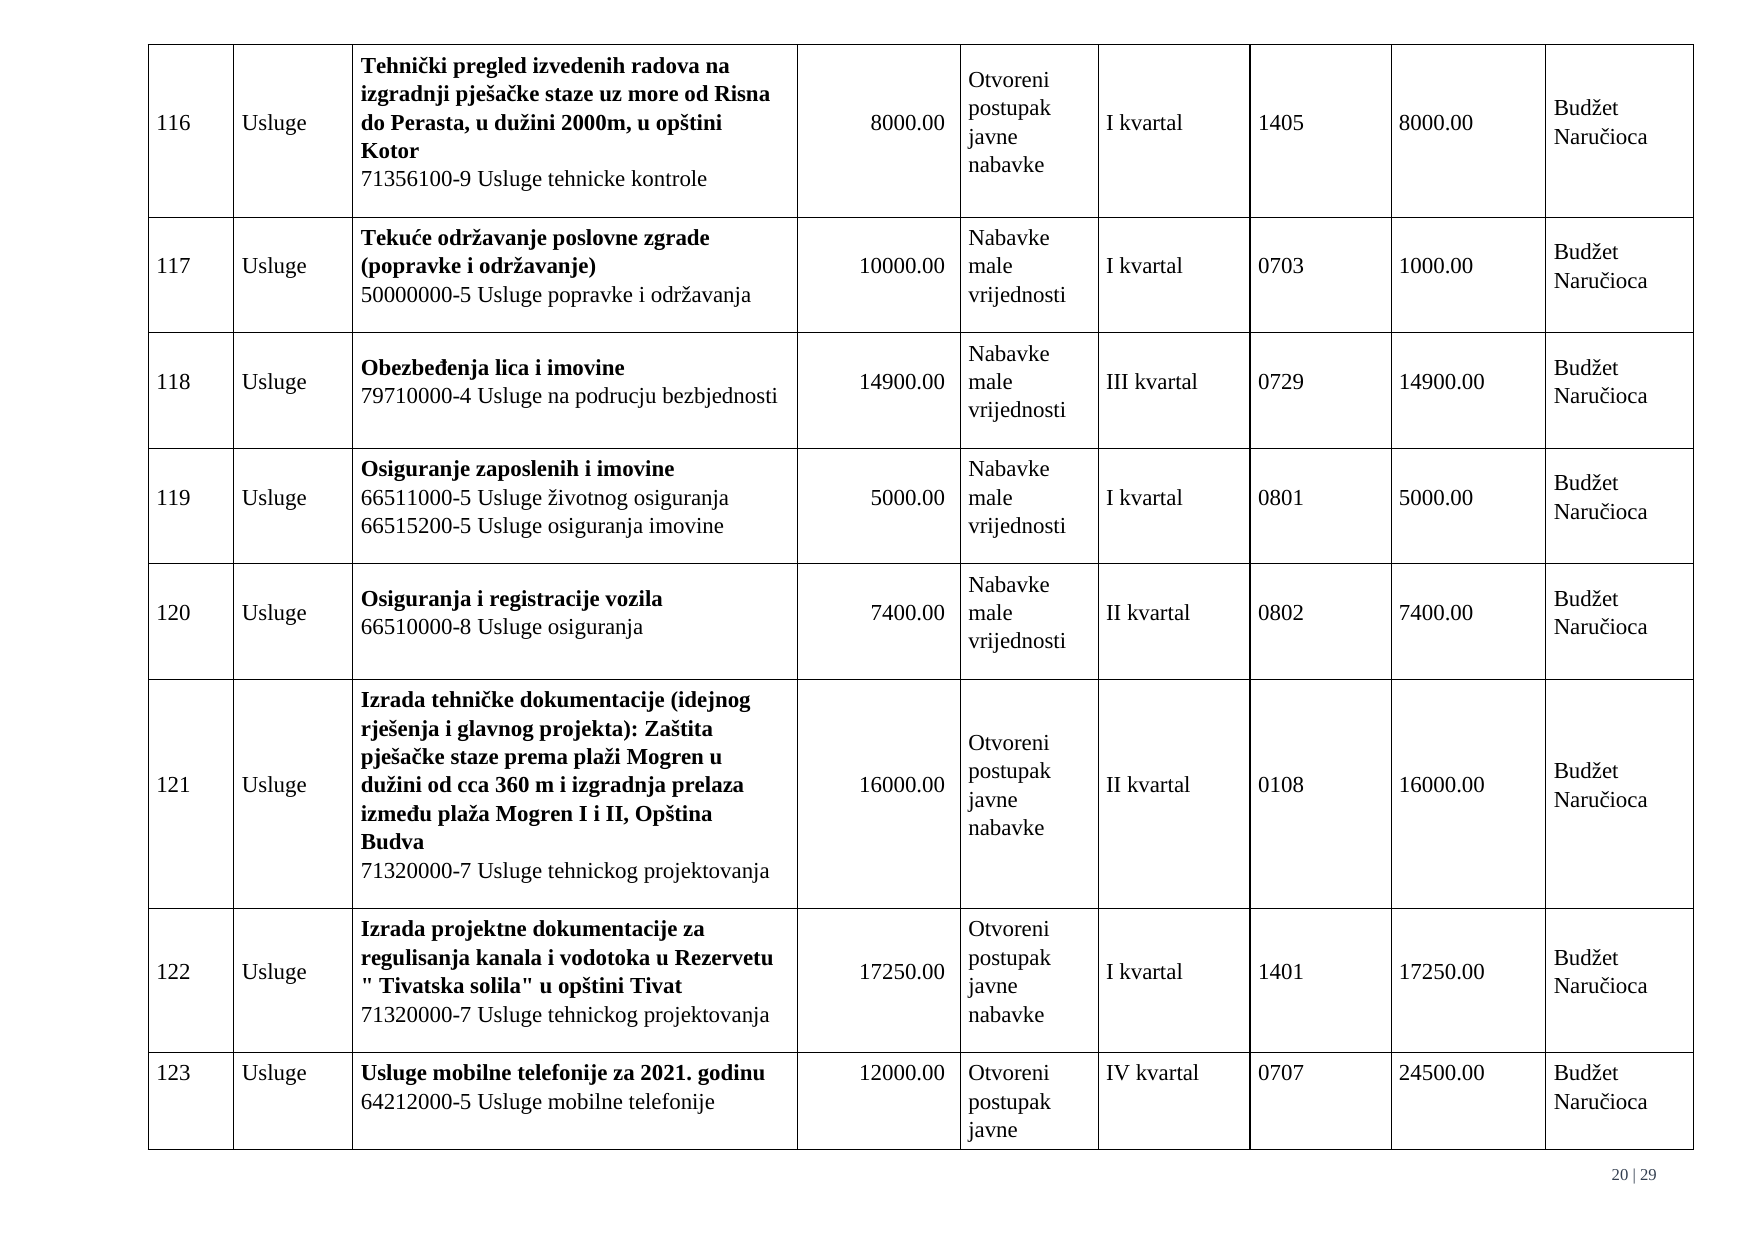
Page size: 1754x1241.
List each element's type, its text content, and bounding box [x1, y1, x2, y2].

table_cell IV kvartal [1099, 1053, 1249, 1149]
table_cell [961, 45, 1098, 217]
table_cell Budžet Naručioca [1546, 909, 1693, 1052]
table_cell 14900.00 [1392, 333, 1545, 448]
table_cell 121 [149, 680, 233, 908]
table_cell 16000.00 [1392, 680, 1545, 908]
table_cell Usluge [234, 564, 352, 679]
table_cell 16000.00 [798, 680, 960, 908]
table_cell II kvartal [1099, 680, 1249, 908]
table_cell Usluge [234, 909, 352, 1052]
table_cell Izrada tehničke dokumentacije (idejnog rješenja i glavnog projekta): Zaštita pješačke staze prema plaži Mogren u dužini od cca 360 m i izgradnja prelaza između plaža Mogren I i II, Opština Budva 71320000-7 Usluge tehnickog projektovanja [353, 680, 797, 908]
table_cell Usluge [234, 1053, 352, 1149]
table_cell I kvartal [1099, 909, 1249, 1052]
table_cell Otvoreni postupak javne nabavke [961, 909, 1098, 1052]
table_cell Nabavke male vrijednosti [961, 333, 1098, 448]
table_cell 117 [149, 218, 233, 332]
table_cell 8000.00 [1392, 45, 1545, 217]
table_cell 1405 [1251, 45, 1391, 217]
table_cell II kvartal [1099, 564, 1249, 679]
table_cell 5000.00 [798, 449, 960, 563]
table_cell 17250.00 [1392, 909, 1545, 1052]
table_cell Nabavke male vrijednosti [961, 564, 1098, 679]
table_cell Nabavke male vrijednosti [961, 449, 1098, 563]
table_cell 123 [149, 1053, 233, 1149]
table_cell 1000.00 [1392, 218, 1545, 332]
table_cell Budžet Naručioca [1546, 218, 1693, 332]
table_cell 5000.00 [1392, 449, 1545, 563]
table_cell Osiguranje zaposlenih i imovine 66511000-5 Usluge životnog osiguranja 66515200-5 Usluge osiguranja imovine [353, 449, 797, 563]
table_cell 0802 [1251, 564, 1391, 679]
table_cell Budžet Naručioca [1546, 449, 1693, 563]
table_cell 8000.00 [798, 45, 960, 217]
table_cell 0703 [1251, 218, 1391, 332]
table_cell Usluge [234, 333, 352, 448]
table_cell 118 [149, 333, 233, 448]
table_cell 116 [149, 45, 233, 217]
table_cell 17250.00 [798, 909, 960, 1052]
table_cell 0801 [1251, 449, 1391, 563]
table_cell 10000.00 [798, 218, 960, 332]
table_cell 0729 [1251, 333, 1391, 448]
table_cell Budžet Naručioca [1546, 45, 1693, 217]
table_cell III kvartal [1099, 333, 1249, 448]
table_cell Budžet Naručioca [1546, 564, 1693, 679]
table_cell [961, 1053, 1098, 1149]
table_cell Otvoreni postupak javne nabavke [961, 680, 1098, 908]
table_cell 0707 [1251, 1053, 1391, 1149]
table_cell 1401 [1251, 909, 1391, 1052]
table_cell 0108 [1251, 680, 1391, 908]
table_cell I kvartal [1099, 218, 1249, 332]
table_cell 12000.00 [798, 1053, 960, 1149]
table_cell Izrada projektne dokumentacije za regulisanja kanala i vodotoka u Rezervetu " Tivatska solila" u opštini Tivat 71320000-7 Usluge tehnickog projektovanja [353, 909, 797, 1052]
table_cell 122 [149, 909, 233, 1052]
table_cell Budžet Naručioca [1546, 680, 1693, 908]
table_cell 24500.00 [1392, 1053, 1545, 1149]
table_cell Budžet Naručioca [1546, 1053, 1693, 1149]
table_cell Tekuće održavanje poslovne zgrade (popravke i održavanje) 50000000-5 Usluge popravke i održavanja [353, 218, 797, 332]
table_cell 120 [149, 564, 233, 679]
table_cell 7400.00 [1392, 564, 1545, 679]
table_cell Usluge [234, 218, 352, 332]
table_cell Tehnički pregled izvedenih radova na izgradnji pješačke staze uz more od Risna do Perasta, u dužini 2000m, u opštini Kotor 71356100-9 Usluge tehnicke kontrole [353, 45, 797, 217]
table_cell I kvartal [1099, 449, 1249, 563]
table_cell Usluge [234, 449, 352, 563]
table_cell Usluge [234, 45, 352, 217]
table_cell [353, 1053, 797, 1149]
table_cell Usluge [234, 680, 352, 908]
table_cell Nabavke male vrijednosti [961, 218, 1098, 332]
table_cell Obezbeđenja lica i imovine 79710000-4 Usluge na podrucju bezbjednosti [353, 333, 797, 448]
table_cell Budžet Naručioca [1546, 333, 1693, 448]
table_cell 14900.00 [798, 333, 960, 448]
table_cell 7400.00 [798, 564, 960, 679]
table_cell Osiguranja i registracije vozila 66510000-8 Usluge osiguranja [353, 564, 797, 679]
table_cell 119 [149, 449, 233, 563]
table_cell I kvartal [1099, 45, 1249, 217]
